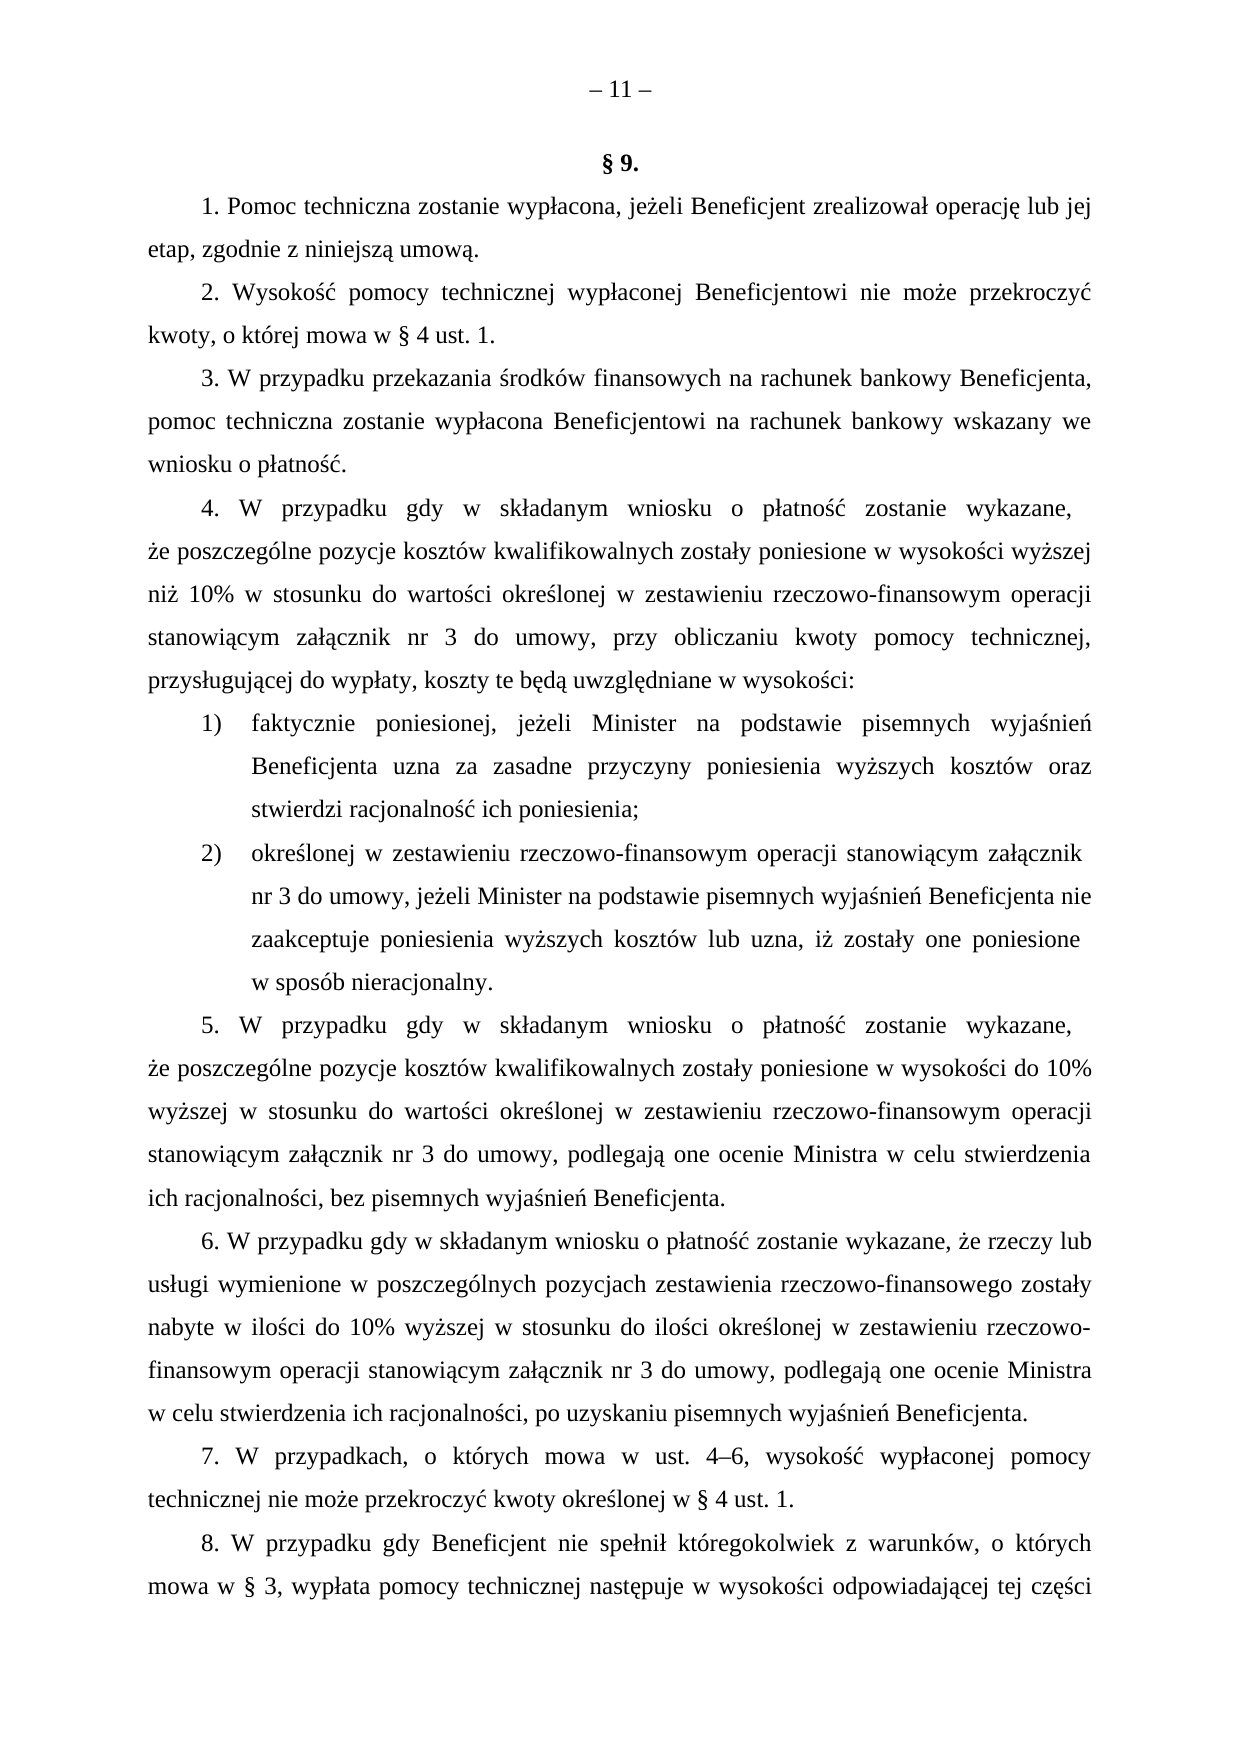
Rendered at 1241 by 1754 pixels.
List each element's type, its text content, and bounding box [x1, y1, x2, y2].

text 4. W przypadku gdy w składanym wniosku o płatność zostanie wykazane, że poszczególne pozycje kosztów kwalifikowalnych zostały poniesione w wysokości wyższej niż 10% w stosunku do wartości określonej w zestawieniu rzeczowo-finansowym operacji stanowiącym załącznik nr 3 do umowy, przy obliczaniu kwoty pomocy technicznej, przysługującej do wypłaty, koszty te będą uwzględniane w wysokości: [148, 493, 1092, 694]
text 5. W przypadku gdy w składanym wniosku o płatność zostanie wykazane, że poszczególne pozycje kosztów kwalifikowalnych zostały poniesione w wysokości do 10% wyższej w stosunku do wartości określonej w zestawieniu rzeczowo-finansowym operacji stanowiącym załącznik nr 3 do umowy, podlegają one ocenie Ministra w celu stwierdzenia ich racjonalności, bez pisemnych wyjaśnień Beneficjenta. [148, 1010, 1092, 1211]
text 2. Wysokość pomocy technicznej wypłaconej Beneficjentowi nie może przekroczyć kwoty, o której mowa w § 4 ust. 1. [148, 277, 1092, 349]
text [148, 1528, 1092, 1599]
text § 9. [148, 148, 1092, 176]
text 1. Pomoc techniczna zostanie wypłacona, jeżeli Beneficjent zrealizował operację lub jej etap, zgodnie z niniejszą umową. [148, 191, 1092, 263]
text 6. W przypadku gdy w składanym wniosku o płatność zostanie wykazane, że rzeczy lub usługi wymienione w poszczególnych pozycjach zestawienia rzeczowo-finansowego zostały nabyte w ilości do 10% wyższej w stosunku do ilości określonej w zestawieniu rzeczowo-finansowym operacji stanowiącym załącznik nr 3 do umowy, podlegają one ocenie Ministra w celu stwierdzenia ich racjonalności, po uzyskaniu pisemnych wyjaśnień Beneficjenta. [148, 1226, 1092, 1427]
text 3. W przypadku przekazania środków finansowych na rachunek bankowy Beneficjenta, pomoc techniczna zostanie wypłacona Beneficjentowi na rachunek bankowy wskazany we wniosku o płatność. [148, 363, 1092, 478]
list określonej w zestawieniu rzeczowo-finansowym operacji stanowiącym załącznik nr 3 do umowy, jeżeli Minister na podstawie pisemnych wyjaśnień Beneficjenta nie zaakceptuje poniesienia wyższych kosztów lub uzna, iż zostały one poniesione w sposób nieracjonalny. [201, 838, 1092, 996]
text 7. W przypadkach, o których mowa w ust. 4–6, wysokość wypłaconej pomocy technicznej nie może przekroczyć kwoty określonej w § 4 ust. 1. [148, 1441, 1092, 1513]
list faktycznie poniesionej, jeżeli Minister na podstawie pisemnych wyjaśnień Beneficjenta uzna za zasadne przyczyny poniesienia wyższych kosztów oraz stwierdzi racjonalność ich poniesienia; [201, 708, 1092, 823]
